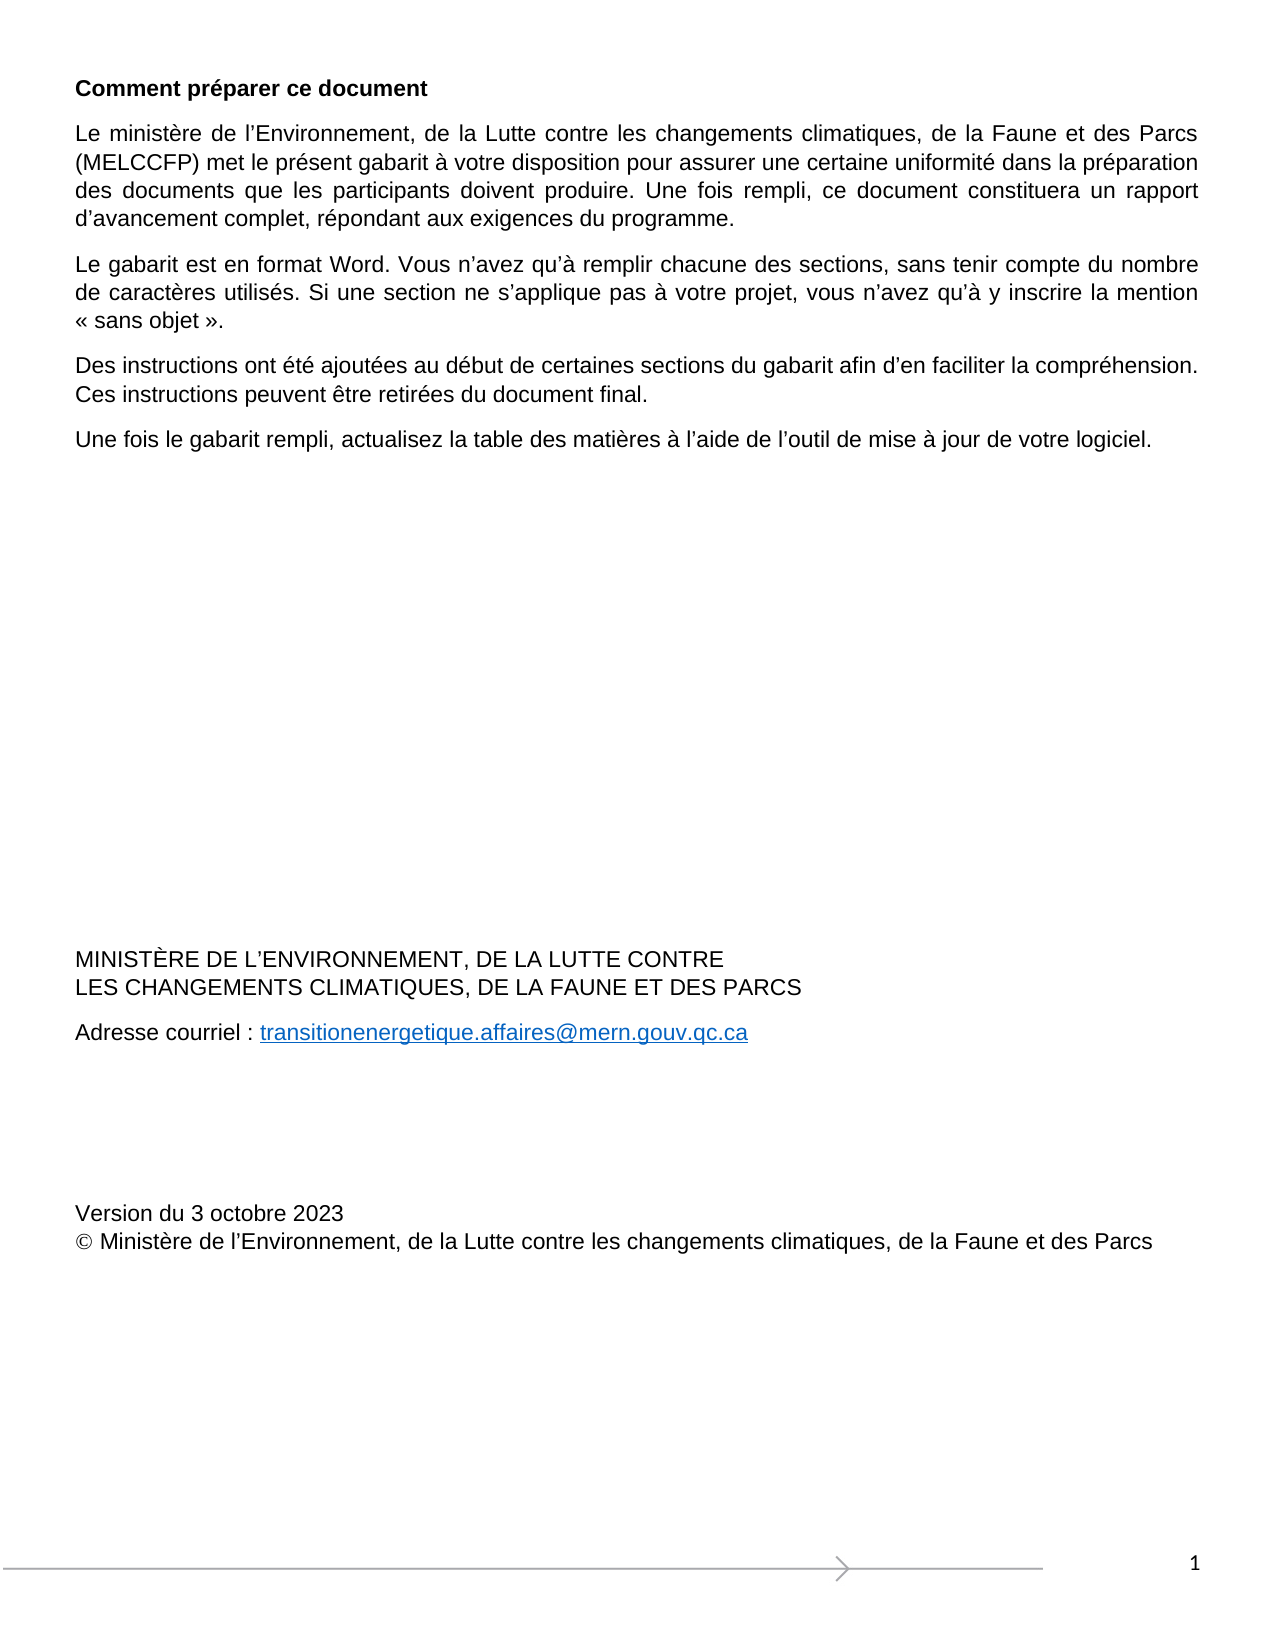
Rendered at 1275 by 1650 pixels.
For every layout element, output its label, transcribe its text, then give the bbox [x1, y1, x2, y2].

text Ministère de l’Environnement, de la Lutte contre les changements climatiques, de la Faune et des Parcs [75, 1228, 1200, 1254]
text Une fois le gabarit rempli, actualisez la table des matières à l’aide de l’outil de mise à jour de votre logiciel. [75, 426, 1200, 452]
text Des instructions ont été ajoutées au début de certaines sections du gabarit afin d’en faciliter la compréhension. Ces instructions peuvent être retirées du document final. [75, 352, 1200, 407]
text Le gabarit est en format Word. Vous n’avez qu’à remplir chacune des sections, sans tenir compte du nombre de caractères utilisés. Si une section ne s’applique pas à votre projet, vous n’avez qu’à y inscrire la mention « sans objet ». [75, 251, 1200, 334]
text Comment préparer ce document [75, 75, 1200, 101]
text Le ministère de l’Environnement, de la Lutte contre les changements climatiques, de la Faune et des Parcs (MELCCFP) met le présent gabarit à votre disposition pour assurer une certaine uniformité dans la préparation des documents que les participants doivent produire. Une fois rempli, ce document constituera un rapport d’avancement complet, répondant aux exigences du programme. [75, 120, 1200, 232]
text MINISTÈRE DE L’ENVIRONNEMENT, DE LA LUTTE CONTRE LES CHANGEMENTS CLIMATIQUES, DE LA FAUNE ET DES PARCS [75, 946, 1200, 1000]
text Adresse courriel : transitionenergetique.affaires@mern.gouv.qc.ca [75, 1019, 1200, 1046]
picture [3, 1552, 1049, 1586]
text Version du 3 octobre 2023 [75, 1199, 1200, 1226]
